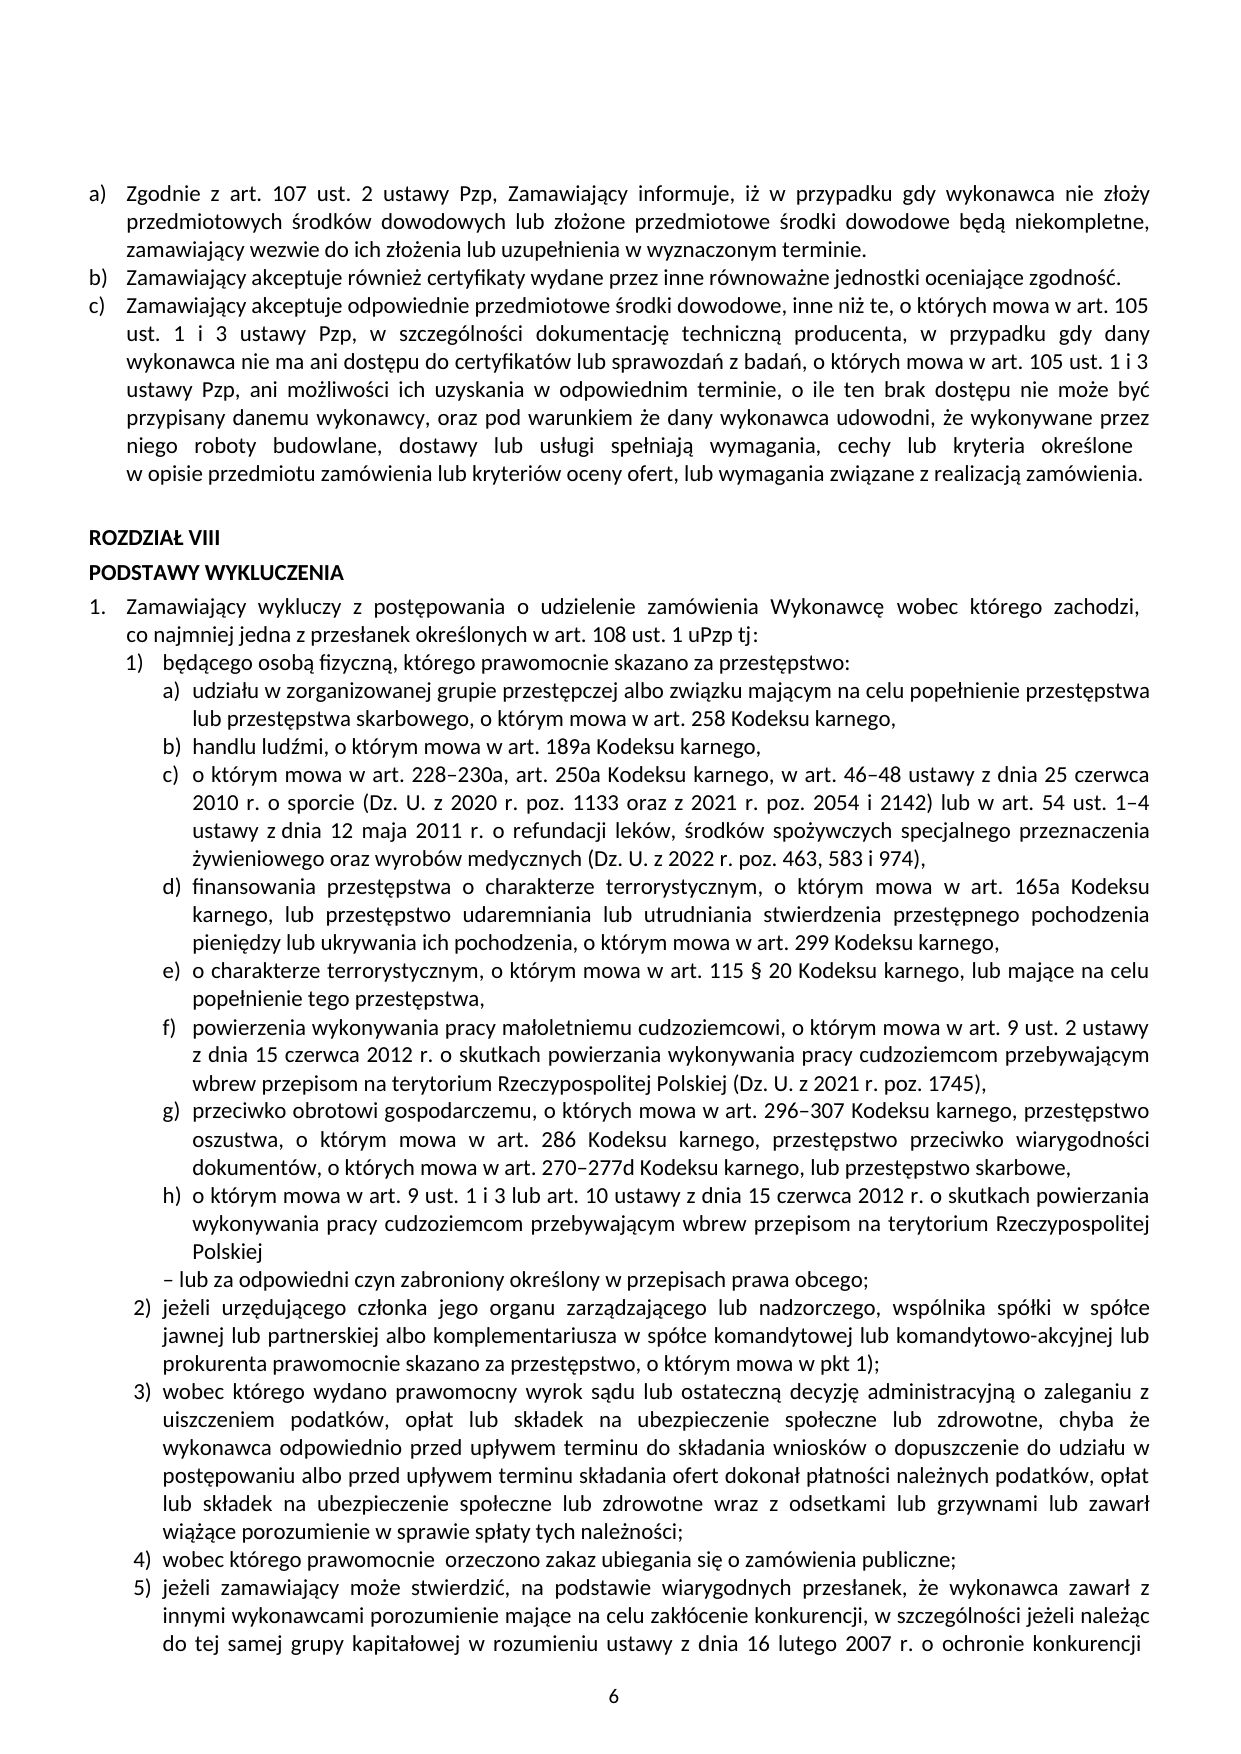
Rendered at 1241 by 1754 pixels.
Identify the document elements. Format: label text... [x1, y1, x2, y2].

list o którym mowa w art. 9 ust. 1 i 3 lub art. 10 ustawy z dnia 15 czerwca 2012 r. o skutkach powierzania wykonywania pracy cudzoziemcom przebywającym wbrew przepisom na terytorium Rzeczypospolitej Polskiej [162, 1181, 1152, 1265]
list powierzenia wykonywania pracy małoletniemu cudzoziemcowi, o którym mowa w art. 9 ust. 2 ustawy z dnia 15 czerwca 2012 r. o skutkach powierzania wykonywania pracy cudzoziemcom przebywającym wbrew przepisom na terytorium Rzeczypospolitej Polskiej (Dz. U. z 2021 r. poz. 1745), [162, 1013, 1152, 1097]
list będącego osobą fizyczną, którego prawomocnie skazano za przestępstwo: [125, 648, 1152, 676]
list udziału w zorganizowanej grupie przestępczej albo związku mającym na celu popełnienie przestępstwa lub przestępstwa skarbowego, o którym mowa w art. 258 Kodeksu karnego, [162, 676, 1152, 732]
list przeciwko obrotowi gospodarczemu, o których mowa w art. 296–307 Kodeksu karnego, przestępstwo oszustwa, o którym mowa w art. 286 Kodeksu karnego, przestępstwo przeciwko wiarygodności dokumentów, o których mowa w art. 270–277d Kodeksu karnego, lub przestępstwo skarbowe, [162, 1097, 1152, 1181]
list Zamawiający wykluczy z postępowania o udzielenie zamówienia Wykonawcę wobec którego zachodzi, co najmniej jedna z przesłanek określonych w art. 108 ust. 1 uPzp tj: [89, 592, 1152, 648]
text – lub za odpowiedni czyn zabroniony określony w przepisach prawa obcego; [162, 1265, 1152, 1293]
text PODSTAWY WYKLUCZENIA [89, 558, 1152, 586]
list wobec którego wydano prawomocny wyrok sądu lub ostateczną decyzję administracyjną o zaleganiu z uiszczeniem podatków, opłat lub składek na ubezpieczenie społeczne lub zdrowotne, chyba że wykonawca odpowiednio przed upływem terminu do składania wniosków o dopuszczenie do udziału w postępowaniu albo przed upływem terminu składania ofert dokonał płatności należnych podatków, opłat lub składek na ubezpieczenie społeczne lub zdrowotne wraz z odsetkami lub grzywnami lub zawarł wiążące porozumienie w sprawie spłaty tych należności; [133, 1377, 1152, 1545]
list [133, 1573, 1152, 1657]
list Zgodnie z art. 107 ust. 2 ustawy Pzp, Zamawiający informuje, iż w przypadku gdy wykonawca nie złoży przedmiotowych środków dowodowych lub złożone przedmiotowe środki dowodowe będą niekompletne, zamawiający wezwie do ich złożenia lub uzupełnienia w wyznaczonym terminie. [89, 179, 1152, 263]
list Zamawiający akceptuje również certyfikaty wydane przez inne równoważne jednostki oceniające zgodność. [89, 263, 1152, 291]
list o którym mowa w art. 228–230a, art. 250a Kodeksu karnego, w art. 46–48 ustawy z dnia 25 czerwca 2010 r. o sporcie (Dz. U. z 2020 r. poz. 1133 oraz z 2021 r. poz. 2054 i 2142) lub w art. 54 ust. 1–4 ustawy z dnia 12 maja 2011 r. o refundacji leków, środków spożywczych specjalnego przeznaczenia żywieniowego oraz wyrobów medycznych (Dz. U. z 2022 r. poz. 463, 583 i 974), [162, 760, 1152, 872]
list jeżeli urzędującego członka jego organu zarządzającego lub nadzorczego, wspólnika spółki w spółce jawnej lub partnerskiej albo komplementariusza w spółce komandytowej lub komandytowo-akcyjnej lub prokurenta prawomocnie skazano za przestępstwo, o którym mowa w pkt 1); [133, 1293, 1152, 1377]
list finansowania przestępstwa o charakterze terrorystycznym, o którym mowa w art. 165a Kodeksu karnego, lub przestępstwo udaremniania lub utrudniania stwierdzenia przestępnego pochodzenia pieniędzy lub ukrywania ich pochodzenia, o którym mowa w art. 299 Kodeksu karnego, [162, 872, 1152, 957]
list Zamawiający akceptuje odpowiednie przedmiotowe środki dowodowe, inne niż te, o których mowa w art. 105 ust. 1 i 3 ustawy Pzp, w szczególności dokumentację techniczną producenta, w przypadku gdy dany wykonawca nie ma ani dostępu do certyfikatów lub sprawozdań z badań, o których mowa w art. 105 ust. 1 i 3 ustawy Pzp, ani możliwości ich uzyskania w odpowiednim terminie, o ile ten brak dostępu nie może być przypisany danemu wykonawcy, oraz pod warunkiem że dany wykonawca udowodni, że wykonywane przez niego roboty budowlane, dostawy lub usługi spełniają wymagania, cechy lub kryteria określone w opisie przedmiotu zamówienia lub kryteriów oceny ofert, lub wymagania związane z realizacją zamówienia. [89, 291, 1152, 487]
list wobec którego prawomocnie orzeczono zakaz ubiegania się o zamówienia publiczne; [133, 1545, 1152, 1573]
list handlu ludźmi, o którym mowa w art. 189a Kodeksu karnego, [162, 732, 1152, 760]
list o charakterze terrorystycznym, o którym mowa w art. 115 § 20 Kodeksu karnego, lub mające na celu popełnienie tego przestępstwa, [162, 957, 1152, 1013]
text ROZDZIAŁ VIII [89, 523, 1152, 551]
